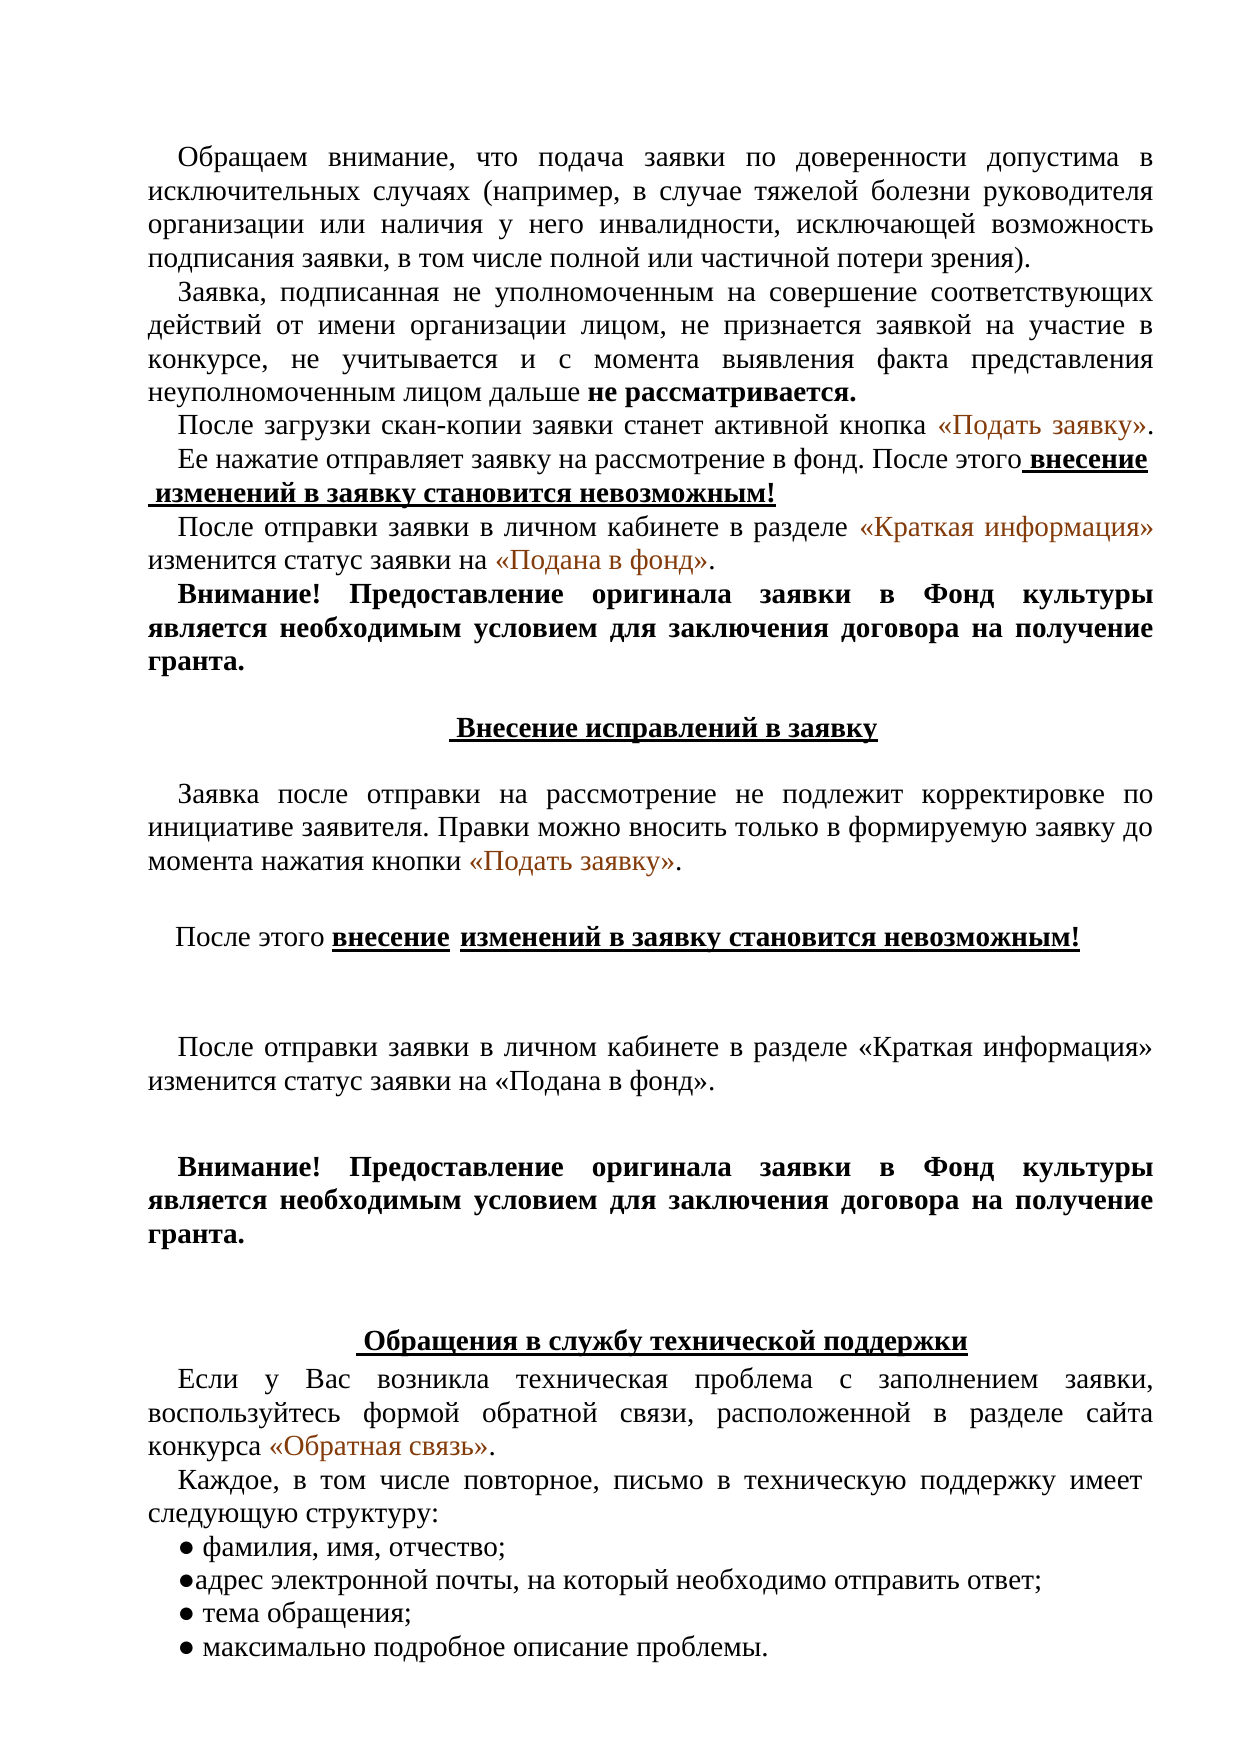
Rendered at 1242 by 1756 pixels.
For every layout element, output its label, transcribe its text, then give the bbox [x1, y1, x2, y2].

text Заявка, подписанная не уполномоченным на совершение соответствующих действий от имени организации лицом, не признается заявкой на участие в конкурсе, не учитывается и с момента выявления факта представления неуполномоченным лицом дальше не рассматривается. [148, 274, 1154, 408]
list фамилия, имя, отчество; [177, 1529, 1219, 1562]
text Если у Вас возникла техническая проблема с заполнением заявки, воспользуйтесь формой обратной связи, расположенной в разделе сайта конкурса «Обратная связь». [148, 1361, 1154, 1462]
text После отправки заявки в личном кабинете в разделе «Краткая информация» изменится статус заявки на «Подана в фонд». [148, 1029, 1154, 1097]
text ●адрес электронной почты, на который необходимо отправить ответ; [177, 1563, 1219, 1596]
text После отправки заявки в личном кабинете в разделе «Краткая информация» изменится статус заявки на «Подана в фонд». [148, 509, 1154, 576]
list максимально подробное описание проблемы. [177, 1629, 1219, 1663]
text После загрузки скан-копии заявки станет активной кнопка «Подать заявку». Ее нажатие отправляет заявку на рассмотрение в фонд. После этого внесение [177, 408, 1154, 474]
text Обращаем внимание, что подача заявки по доверенности допустима в исключительных случаях (например, в случае тяжелой болезни руководителя организации или наличия у него инвалидности, исключающей возможность подписания заявки, в том числе полной или частичной потери зрения). [148, 139, 1154, 274]
text Внесение исправлений в заявку [108, 710, 1219, 743]
text После этого внесение изменений в заявку становится невозможным! [100, 919, 1208, 953]
text изменений в заявку становится невозможным! [148, 476, 1219, 509]
text Заявка после отправки на рассмотрение не подлежит корректировке по инициативе заявителя. Правки можно вносить только в формируемую заявку до момента нажатия кнопки «Подать заявку». [148, 776, 1154, 877]
text Обращения в службу технической поддержки [105, 1323, 1219, 1357]
list тема обращения; [177, 1596, 1219, 1629]
text Каждое, в том числе повторное, письмо в техническую поддержку имеет следующую структуру: [148, 1462, 1143, 1529]
subtitle Внимание! Предоставление оригинала заявки в Фонд культуры является необходимым условием для заключения договора на получение гранта. [148, 576, 1154, 677]
text Внимание! Предоставление оригинала заявки в Фонд культуры является необходимым условием для заключения договора на получение гранта. [148, 1149, 1154, 1249]
